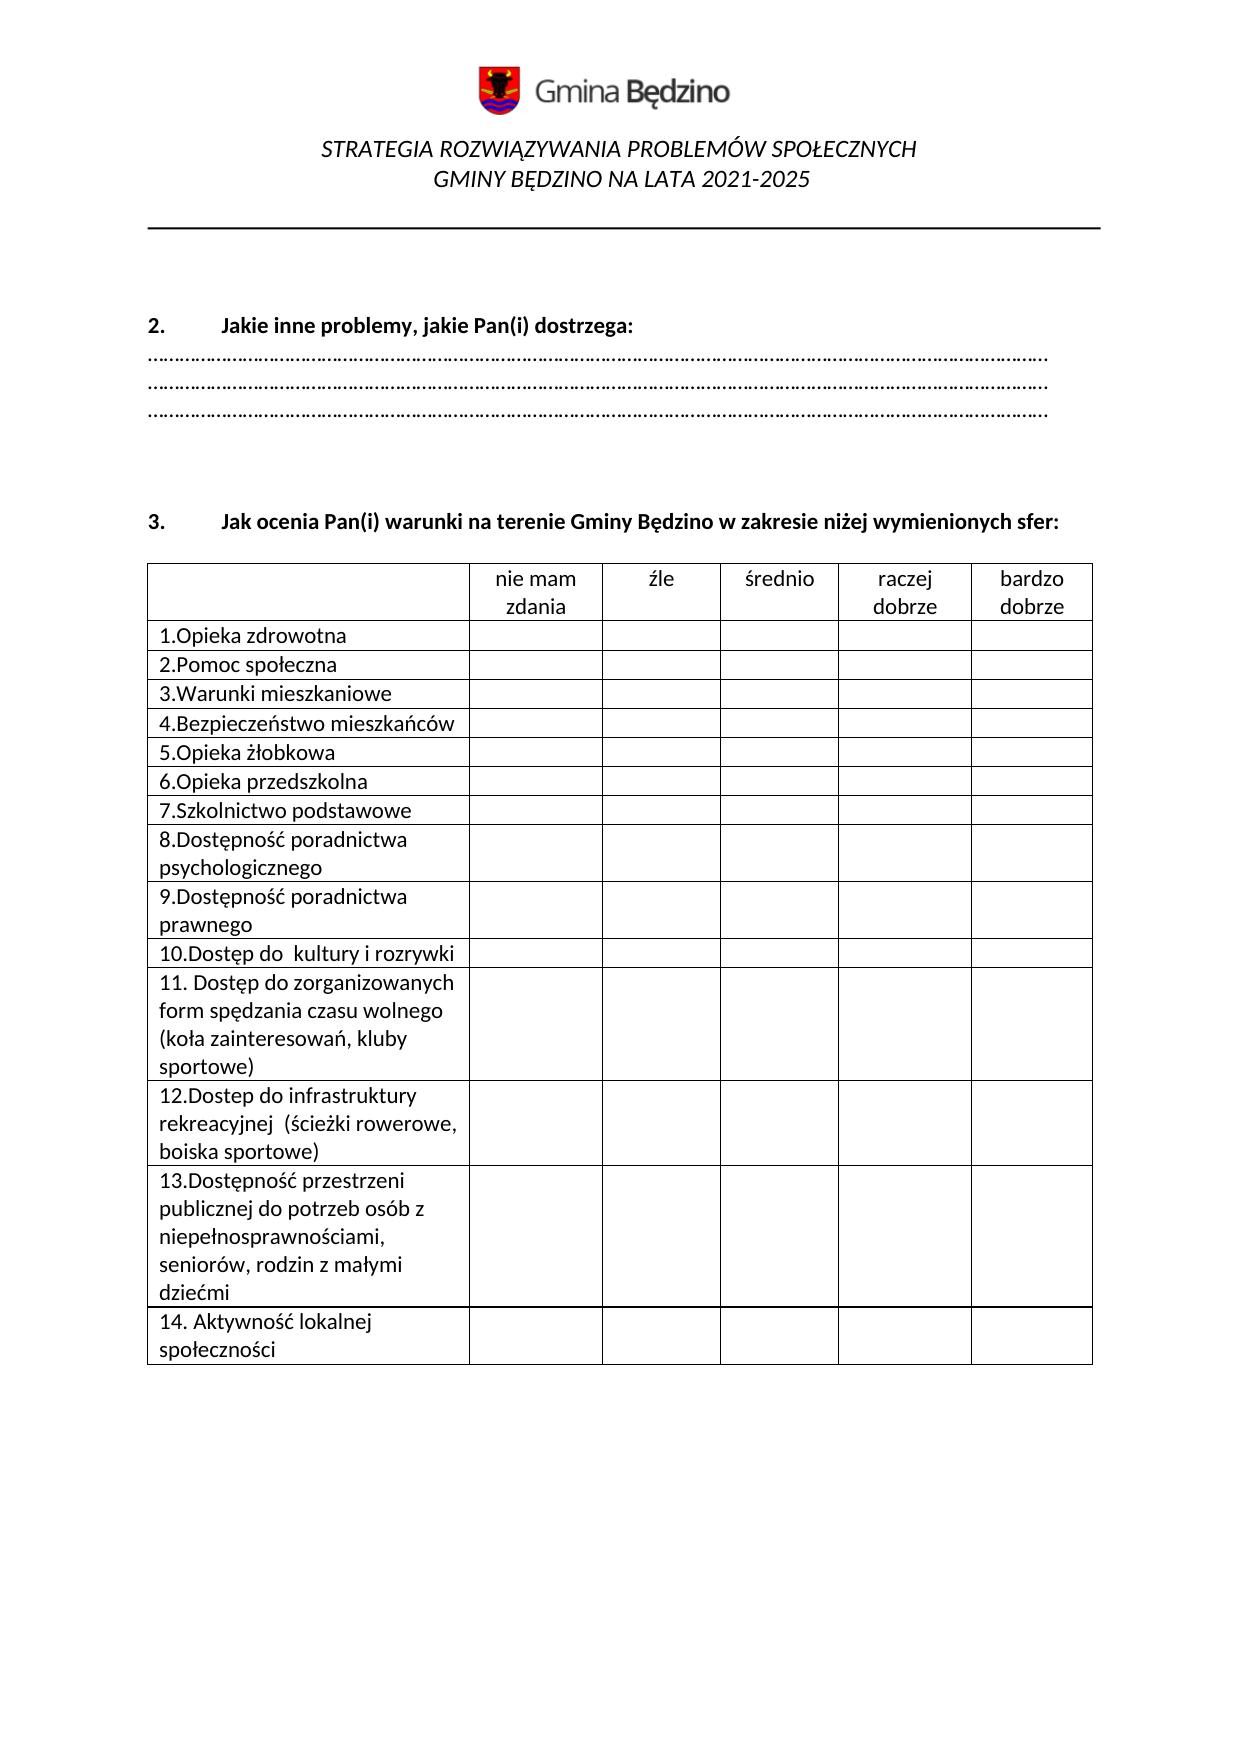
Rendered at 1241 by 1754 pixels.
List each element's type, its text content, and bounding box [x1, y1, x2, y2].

table_cell [470, 738, 602, 766]
table_cell [972, 825, 1092, 881]
table_cell [972, 968, 1092, 1080]
table_cell [721, 825, 838, 881]
table_cell [603, 680, 720, 708]
table_cell [470, 1081, 602, 1165]
table_cell [972, 680, 1092, 708]
picture [731, 143, 741, 147]
table_cell [603, 621, 720, 649]
table_cell [603, 825, 720, 881]
table_cell [470, 651, 602, 678]
table_cell [972, 709, 1092, 737]
table_cell [972, 1166, 1092, 1306]
table_cell [721, 621, 838, 649]
table_cell [972, 1308, 1092, 1363]
table_cell [470, 796, 602, 824]
table_cell [721, 968, 838, 1080]
table_cell 12.Dostep do infrastruktury rekreacyjnej (ścieżki rowerowe, boiska sportowe) [148, 1081, 469, 1165]
table_cell [839, 968, 971, 1080]
table_cell [470, 882, 602, 938]
table_cell 1.Opieka zdrowotna [148, 621, 469, 649]
table_cell [603, 709, 720, 737]
table_cell [839, 738, 971, 766]
table_cell 9.Dostępność poradnictwa prawnego [148, 882, 469, 938]
table_cell [721, 1081, 838, 1165]
table_cell 4.Bezpieczeństwo mieszkańców [148, 709, 469, 737]
table_header raczej dobrze [839, 564, 971, 620]
table_cell [603, 651, 720, 678]
table_cell [470, 1166, 602, 1306]
table_cell [721, 1308, 838, 1363]
table_cell [721, 767, 838, 795]
table_cell [470, 621, 602, 649]
table_cell [470, 709, 602, 737]
table_cell 6.Opieka przedszkolna [148, 767, 469, 795]
table_cell [603, 767, 720, 795]
table_cell [972, 939, 1092, 967]
table_cell 8.Dostępność poradnictwa psychologicznego [148, 825, 469, 881]
table_cell [839, 621, 971, 649]
table_cell [721, 796, 838, 824]
table_cell [972, 738, 1092, 766]
table_cell [839, 680, 971, 708]
table_cell 13.Dostępność przestrzeni publicznej do potrzeb osób z niepełnosprawnościami, seniorów, rodzin z małymi dziećmi [148, 1166, 469, 1306]
list Jakie inne problemy, jakie Pan(i) dostrzega: [118, 311, 1093, 339]
table_cell [603, 1166, 720, 1306]
table_cell [972, 651, 1092, 678]
table_cell [603, 968, 720, 1080]
table_cell [603, 1308, 720, 1363]
table_cell [839, 1081, 971, 1165]
text ……………………………………………………………………………………………………………………………………………………… [148, 395, 1093, 423]
table_header [148, 564, 469, 620]
table_cell [972, 1081, 1092, 1165]
table_cell 10.Dostęp do kultury i rozrywki [148, 939, 469, 967]
list Jak ocenia Pan(i) warunki na terenie Gminy Będzino w zakresie niżej wymienionych sfer: [148, 507, 1093, 535]
picture [461, 40, 771, 147]
table_cell [972, 882, 1092, 938]
table_cell [721, 939, 838, 967]
table_cell [470, 825, 602, 881]
table_cell [603, 939, 720, 967]
text ……………………………………………………………………………………………………………………………………………………… [148, 339, 1093, 367]
table_cell [721, 1166, 838, 1306]
table_header średnio [721, 564, 838, 620]
table_cell [839, 939, 971, 967]
table_cell [972, 796, 1092, 824]
table_cell [603, 796, 720, 824]
table_header bardzo dobrze [972, 564, 1092, 620]
table_cell [470, 767, 602, 795]
table_cell 2.Pomoc społeczna [148, 651, 469, 678]
table_cell [972, 621, 1092, 649]
table_cell [839, 1166, 971, 1306]
table_cell [721, 738, 838, 766]
table_cell [603, 1081, 720, 1165]
table_cell [839, 651, 971, 678]
table_cell [972, 767, 1092, 795]
table_cell 3.Warunki mieszkaniowe [148, 680, 469, 708]
picture [657, 143, 667, 147]
table_cell 14. Aktywność lokalnej społeczności [148, 1308, 469, 1363]
table_cell 11. Dostęp do zorganizowanych form spędzania czasu wolnego (koła zainteresowań, kluby sportowe) [148, 968, 469, 1080]
table_cell [721, 709, 838, 737]
table_cell [839, 882, 971, 938]
table_cell [839, 767, 971, 795]
table_cell [839, 796, 971, 824]
table_cell [721, 651, 838, 678]
table_header nie mam zdania [470, 564, 602, 620]
table_cell [603, 738, 720, 766]
table_cell [470, 968, 602, 1080]
table_cell [839, 825, 971, 881]
table_cell 7.Szkolnictwo podstawowe [148, 796, 469, 824]
table_cell 5.Opieka żłobkowa [148, 738, 469, 766]
table_cell [470, 680, 602, 708]
table_cell [470, 1308, 602, 1363]
table_cell [721, 882, 838, 938]
table_cell [470, 939, 602, 967]
table_header źle [603, 564, 720, 620]
table_cell [721, 680, 838, 708]
table_cell [603, 882, 720, 938]
text ……………………………………………………………………………………………………………………………………………………… [148, 367, 1093, 395]
table_cell [839, 709, 971, 737]
table_cell [839, 1308, 971, 1363]
